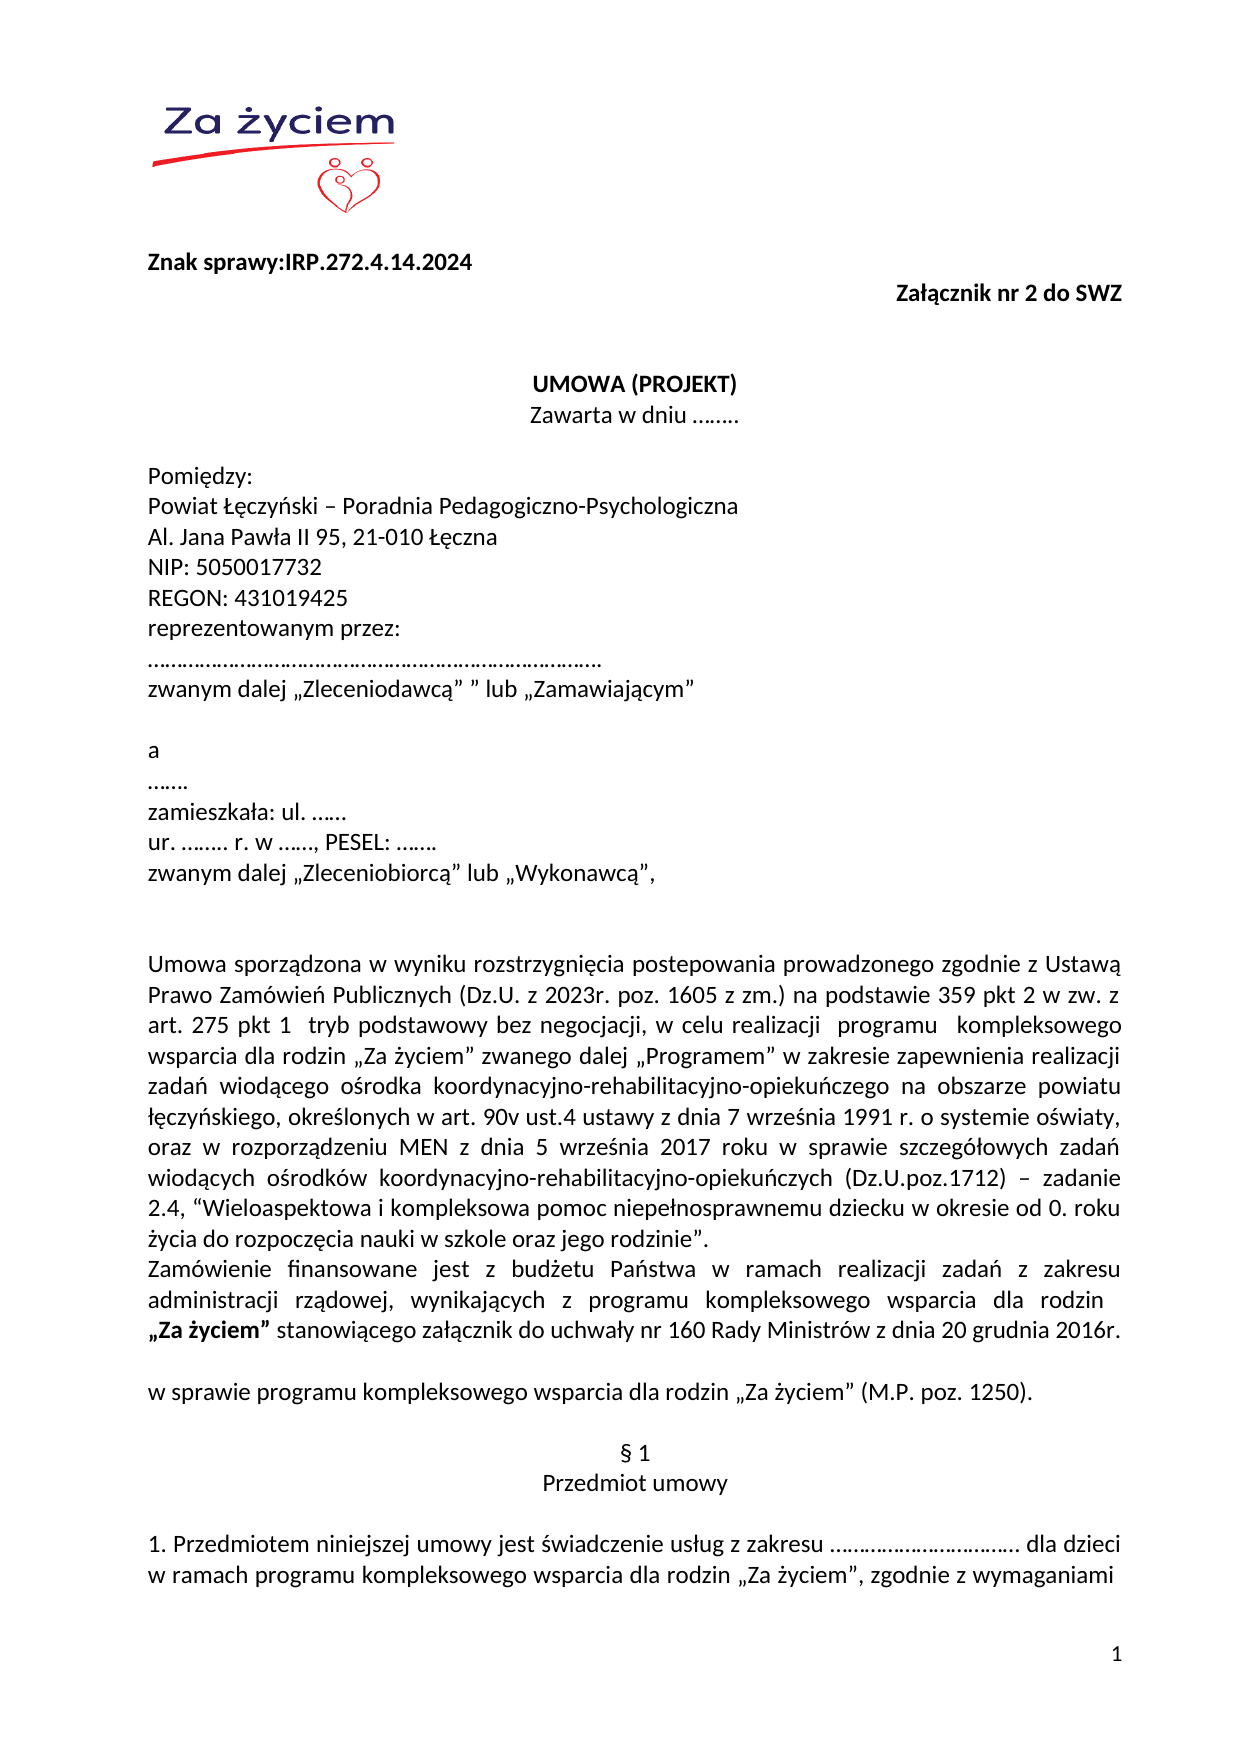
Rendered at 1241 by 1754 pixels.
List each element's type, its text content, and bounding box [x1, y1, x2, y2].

text Załącznik nr 2 do SWZ [148, 277, 1122, 307]
text ……………………………………………………………………. [148, 643, 1122, 674]
text Powiat Łęczyński – Poradnia Pedagogiczno-Psychologiczna [148, 491, 1122, 521]
text Zamówienie finansowane jest z budżetu Państwa w ramach realizacji zadań z zakresu administracji rządowej, wynikających z programu kompleksowego wsparcia dla rodzin „Za życiem” stanowiącego załącznik do uchwały nr 160 Rady Ministrów z dnia 20 grudnia 2016r. w sprawie programu kompleksowego wsparcia dla rodzin „Za życiem” (M.P. poz. 1250). [148, 1253, 1122, 1406]
text ur. …….. r. w ……, PESEL: ……. [148, 826, 1122, 857]
picture [147, 88, 403, 219]
text zamieszkała: ul. …… [148, 796, 1122, 826]
text a [148, 735, 1122, 765]
text Zawarta w dniu …….. [148, 399, 1122, 429]
text zwanym dalej „Zleceniobiorcą” lub „Wykonawcą”, [148, 857, 1122, 887]
text Al. Jana Pawła II 95, 21-010 Łęczna [148, 521, 1122, 552]
text § 1 [148, 1437, 1122, 1467]
text Znak sprawy:IRP.272.4.14.2024 [148, 246, 1122, 277]
text ……. [148, 765, 1122, 796]
text reprezentowanym przez: [148, 613, 1122, 643]
text REGON: 431019425 [148, 582, 1122, 613]
text Pomiędzy: [148, 460, 1122, 491]
text Przedmiot umowy [148, 1467, 1122, 1498]
text Umowa (projekt) [148, 368, 1122, 399]
text zwanym dalej „Zleceniodawcą” ” lub „Zamawiającym” [148, 674, 1122, 704]
text Umowa sporządzona w wyniku rozstrzygnięcia postepowania prowadzonego zgodnie z Ustawą Prawo Zamówień Publicznych (Dz.U. z 2023r. poz. 1605 z zm.) na podstawie 359 pkt 2 w zw. z art. 275 pkt 1 tryb podstawowy bez negocjacji, w celu realizacji programu kompleksowego wsparcia dla rodzin „Za życiem” zwanego dalej „Programem” w zakresie zapewnienia realizacji zadań wiodącego ośrodka koordynacyjno-rehabilitacyjno-opiekuńczego na obszarze powiatu łęczyńskiego, określonych w art. 90v ust.4 ustawy z dnia 7 września 1991 r. o systemie oświaty, oraz w rozporządzeniu MEN z dnia 5 września 2017 roku w sprawie szczegółowych zadań wiodących ośrodków koordynacyjno-rehabilitacyjno-opiekuńczych (Dz.U.poz.1712) – zadanie 2.4, “Wieloaspektowa i kompleksowa pomoc niepełnosprawnemu dziecku w okresie od 0. roku życia do rozpoczęcia nauki w szkole oraz jego rodzinie”. [148, 948, 1122, 1253]
text NIP: 5050017732 [148, 552, 1122, 582]
